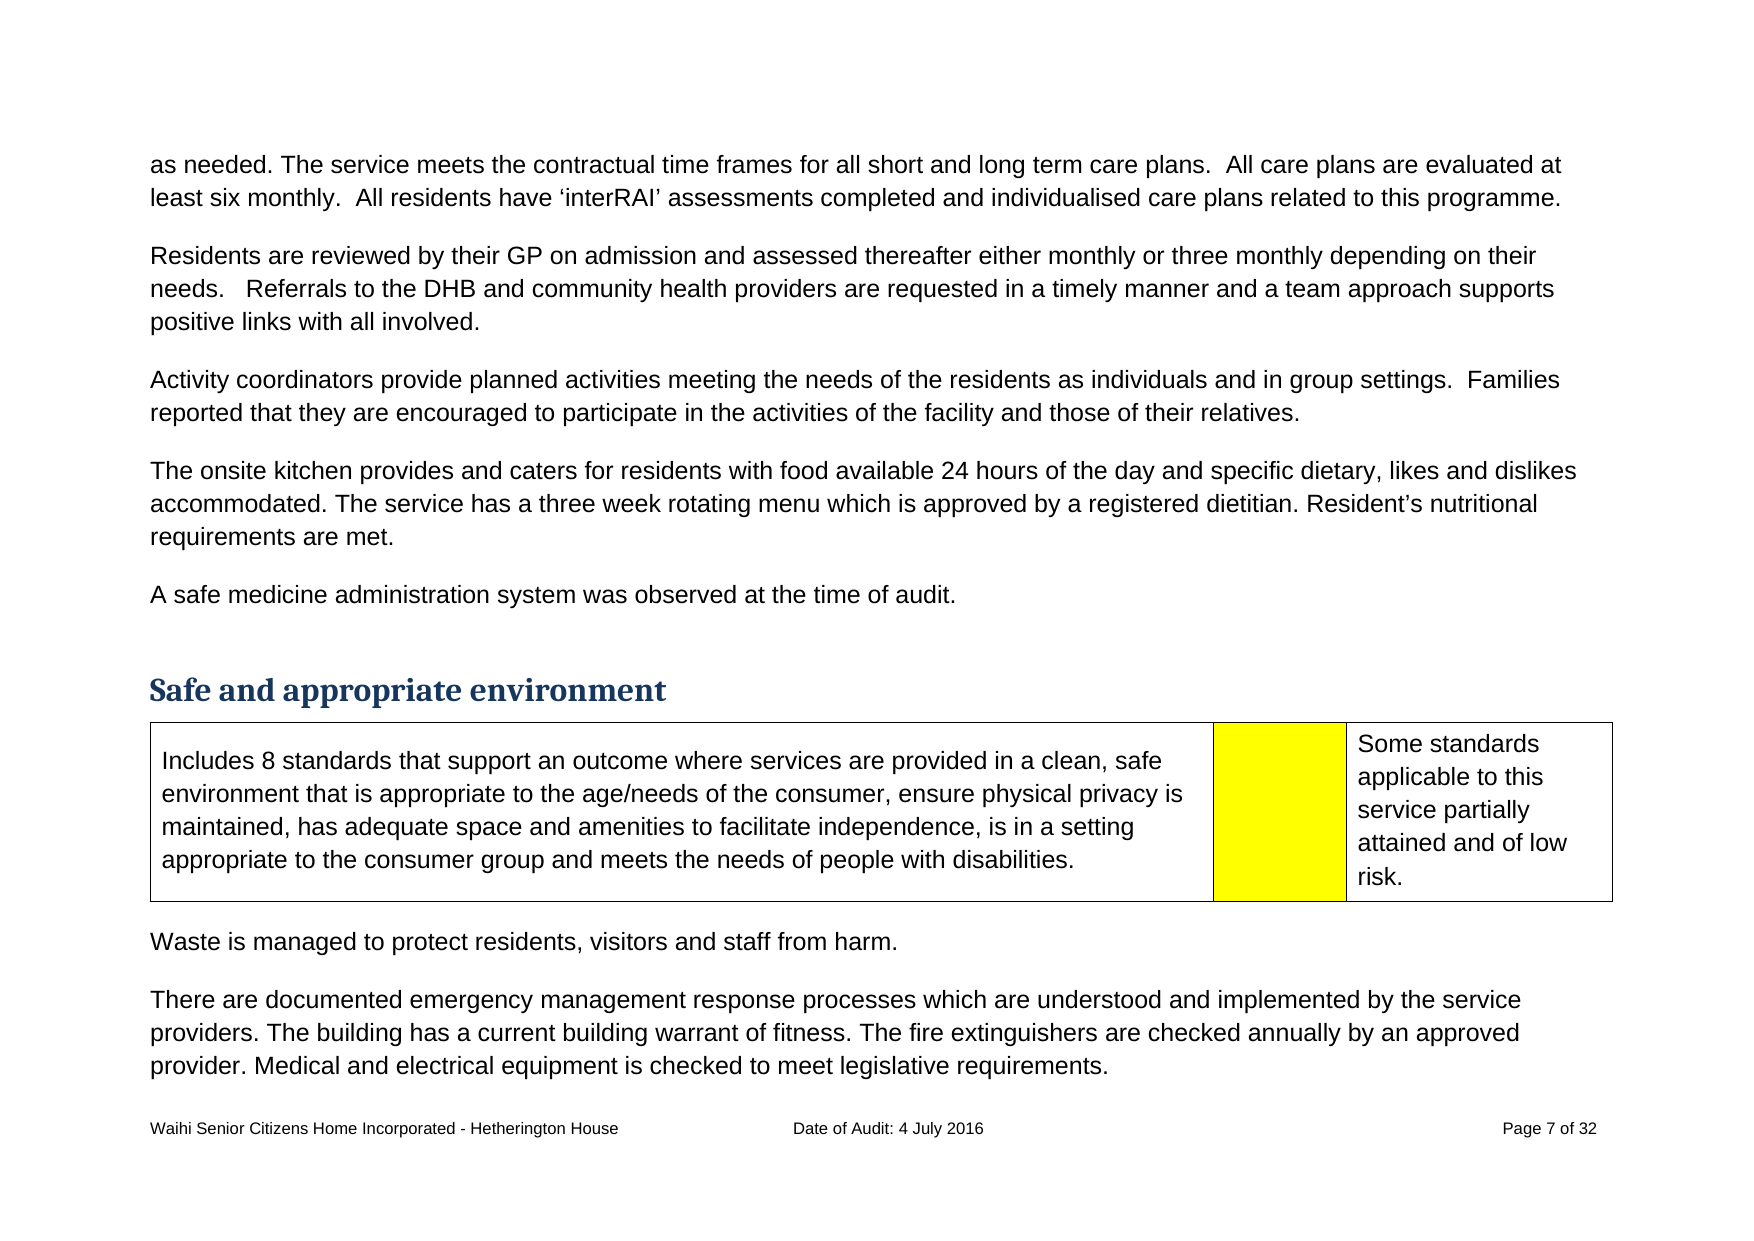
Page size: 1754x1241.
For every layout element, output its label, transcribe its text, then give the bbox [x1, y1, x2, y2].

text The onsite kitchen provides and caters for residents with food available 24 hours of the day and specific dietary, likes and dislikes accommodated. The service has a three week rotating menu which is approved by a registered dietitian. Resident’s nutritional requirements are met. [150, 456, 1604, 551]
subtitle Safe and appropriate environment [150, 671, 1604, 709]
text Activity coordinators provide planned activities meeting the needs of the residents as individuals and in group settings. Families reported that they are encouraged to participate in the activities of the facility and those of their relatives. [150, 365, 1604, 427]
text Waste is managed to protect residents, visitors and staff from harm. [150, 927, 1604, 956]
table_header Some standards applicable to this service partially attained and of low risk. [1347, 723, 1612, 901]
table_header [1214, 723, 1346, 901]
table_header Includes 8 standards that support an outcome where services are provided in a clean, safe environment that is appropriate to the age/needs of the consumer, ensure physical privacy is maintained, has adequate space and amenities to facilitate independence, is in a setting appropriate to the consumer group and meets the needs of people with disabilities. [151, 723, 1213, 901]
text There are documented emergency management response processes which are understood and implemented by the service providers. The building has a current building warrant of fitness. The fire extinguishers are checked annually by an approved provider. Medical and electrical equipment is checked to meet legislative requirements. [150, 985, 1604, 1079]
text A safe medicine administration system was observed at the time of audit. [150, 580, 1604, 609]
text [150, 150, 1604, 212]
text Residents are reviewed by their GP on admission and assessed thereafter either monthly or three monthly depending on their needs. Referrals to the DHB and community health providers are requested in a timely manner and a team approach supports positive links with all involved. [150, 241, 1604, 336]
